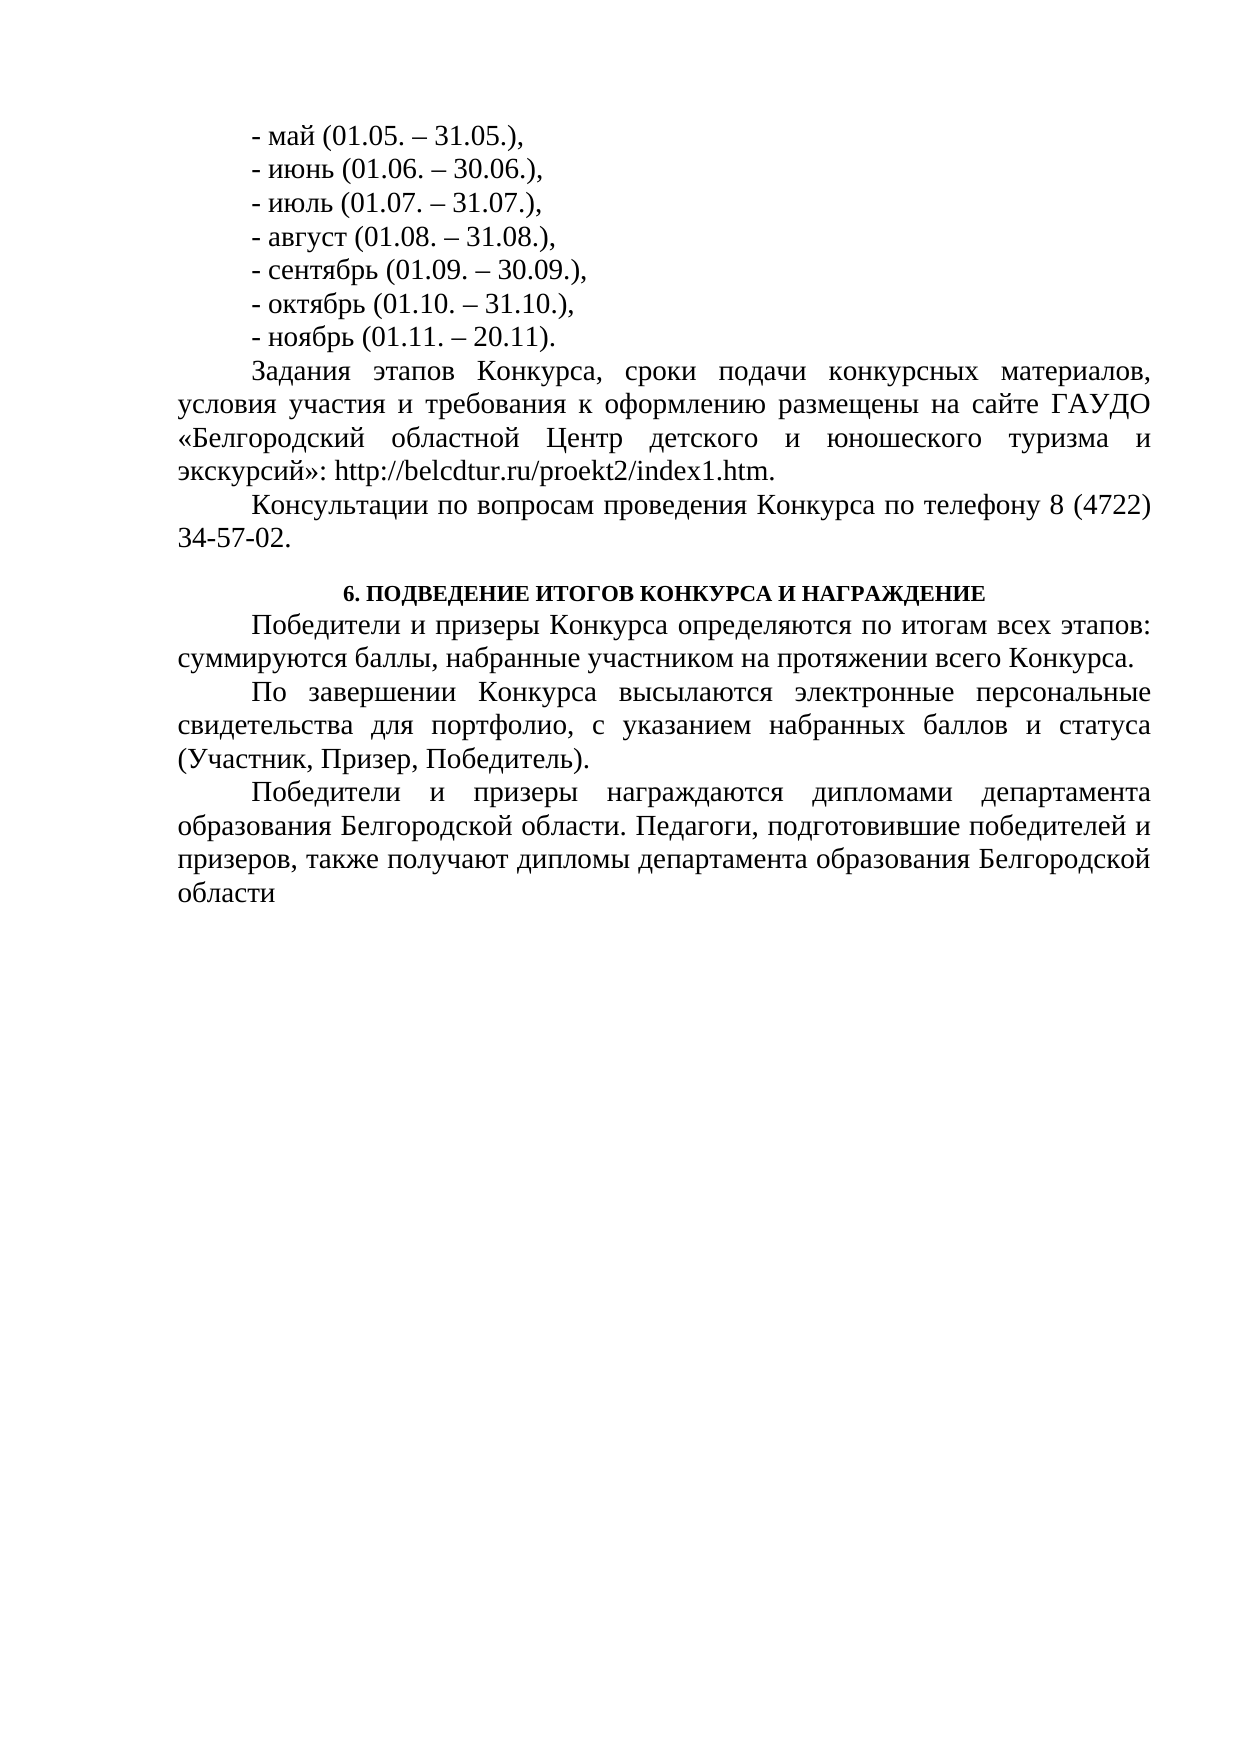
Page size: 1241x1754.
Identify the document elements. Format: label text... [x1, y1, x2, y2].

text Победители и призеры награждаются дипломами департамента образования Белгородской области. Педагоги, подготовившие победителей и призеров, также получают дипломы департамента образования Белгородской области [177, 774, 1152, 909]
text - июнь (01.06. – 30.06.), [177, 152, 1152, 185]
text По завершении Конкурса высылаются электронные персональные свидетельства для портфолио, с указанием набранных баллов и статуса (Участник, Призер, Победитель). [177, 674, 1152, 774]
text - май (01.05. – 31.05.), [177, 118, 1152, 152]
text - октябрь (01.10. – 31.10.), [177, 286, 1152, 319]
text - сентябрь (01.09. – 30.09.), [177, 252, 1152, 286]
text 6. ПОДВЕДЕНИЕ ИТОГОВ КОНКУРСА И НАГРАЖДЕНИЕ [177, 581, 1152, 607]
text Задания этапов Конкурса, сроки подачи конкурсных материалов, условия участия и требования к оформлению размещены на сайте ГАУДО «Белгородский областной Центр детского и юношеского туризма и экскурсий»: http://belcdtur.ru/proekt2/index1.htm. [177, 353, 1152, 487]
text Консультации по вопросам проведения Конкурса по телефону 8 (4722) 34-57-02. [177, 487, 1152, 554]
text - ноябрь (01.11. – 20.11). [177, 319, 1152, 353]
text Победители и призеры Конкурса определяются по итогам всех этапов: суммируются баллы, набранные участником на протяжении всего Конкурса. [177, 607, 1152, 674]
text - июль (01.07. – 31.07.), [177, 185, 1152, 219]
text - август (01.08. – 31.08.), [177, 219, 1152, 252]
